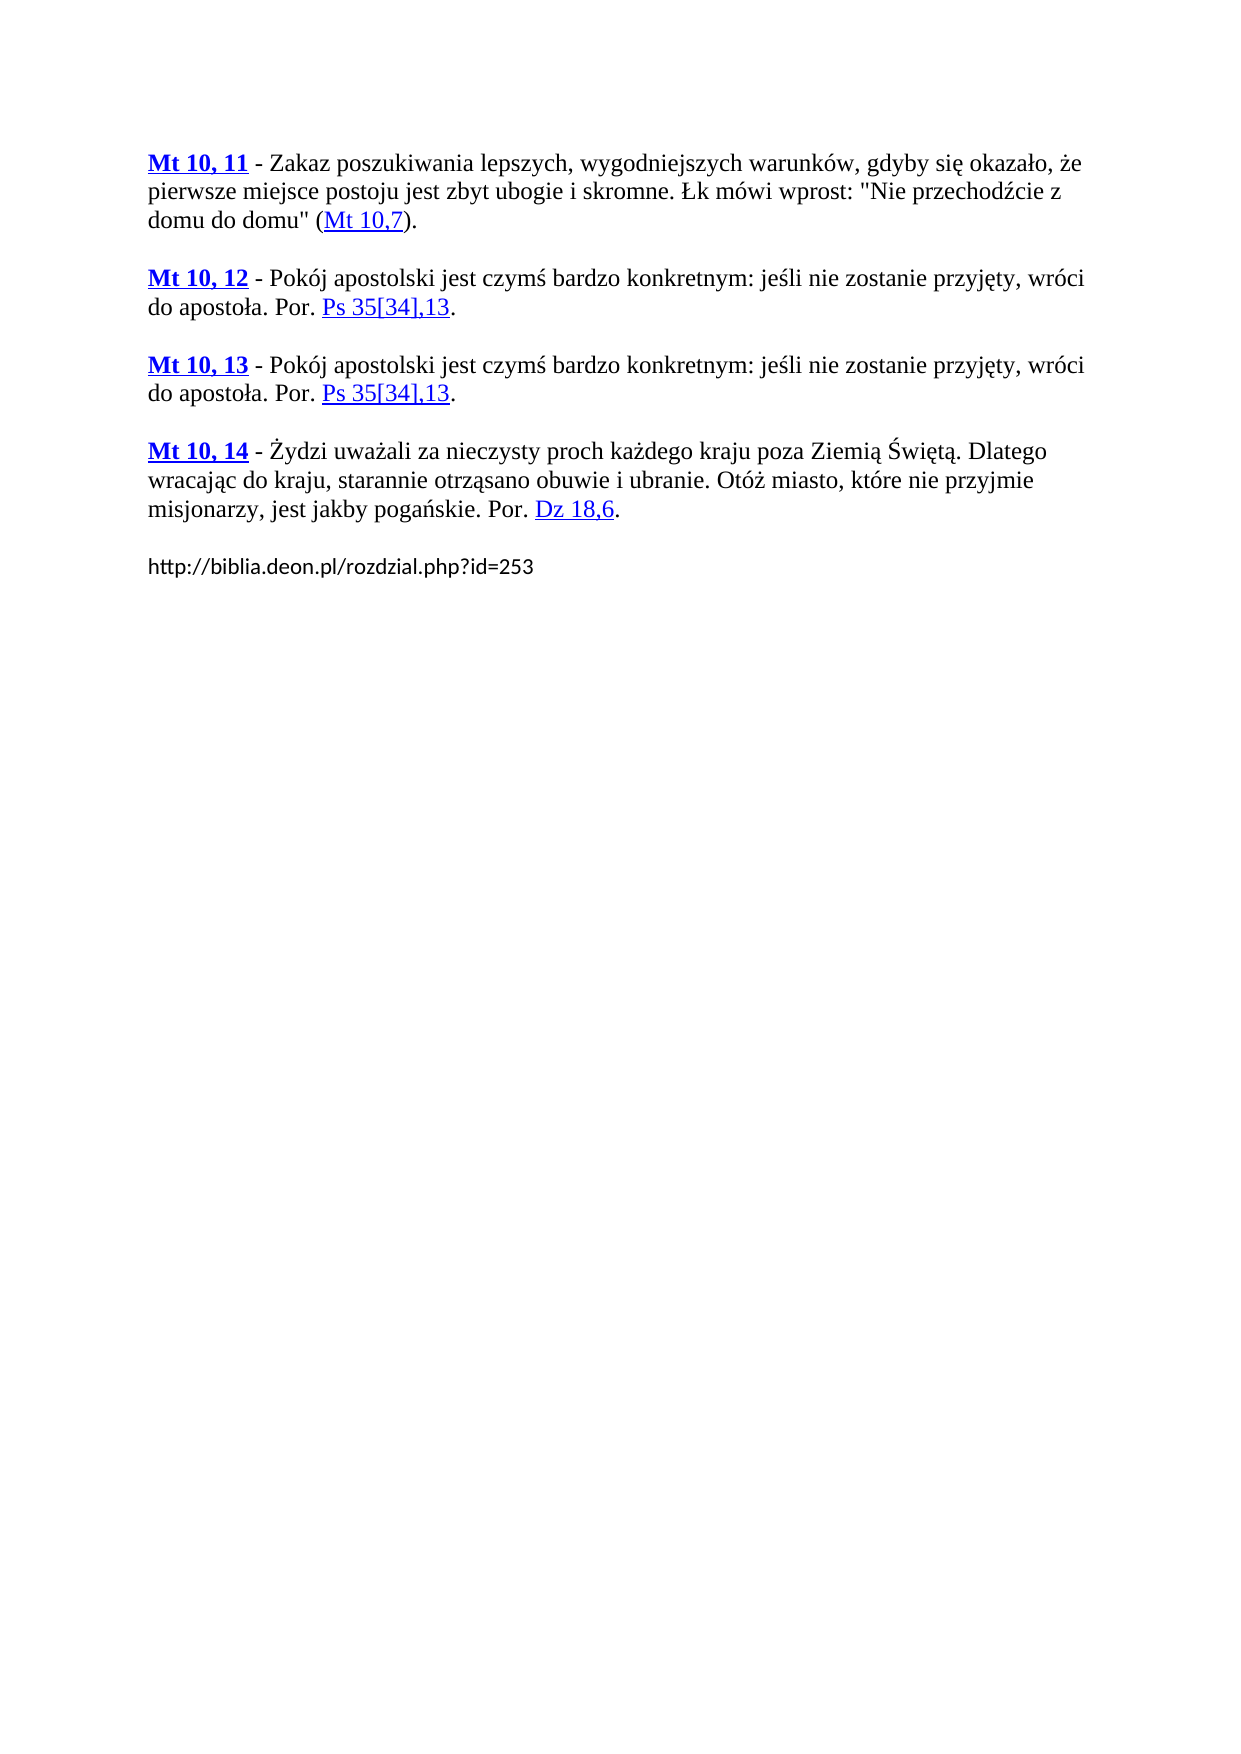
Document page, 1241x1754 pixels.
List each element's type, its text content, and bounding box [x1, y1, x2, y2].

text Mt 10, 12 - Pokój apostolski jest czymś bardzo konkretnym: jeśli nie zostanie przyjęty, wróci do apostoła. Por. Ps 35[34],13. [148, 263, 1093, 321]
text Mt 10, 14 - Żydzi uważali za nieczysty proch każdego kraju poza Ziemią Świętą. Dlatego wracając do kraju, starannie otrząsano obuwie i ubranie. Otóż miasto, które nie przyjmie misjonarzy, jest jakby pogańskie. Por. Dz 18,6. [148, 436, 1093, 523]
text Mt 10, 13 - Pokój apostolski jest czymś bardzo konkretnym: jeśli nie zostanie przyjęty, wróci do apostoła. Por. Ps 35[34],13. [148, 350, 1093, 407]
text http://biblia.deon.pl/rozdzial.php?id=253 [148, 552, 1093, 580]
text Mt 10, 11 - Zakaz poszukiwania lepszych, wygodniejszych warunków, gdyby się okazało, że pierwsze miejsce postoju jest zbyt ubogie i skromne. Łk mówi wprost: "Nie przechodźcie z domu do domu" (Mt 10,7). [148, 148, 1093, 234]
